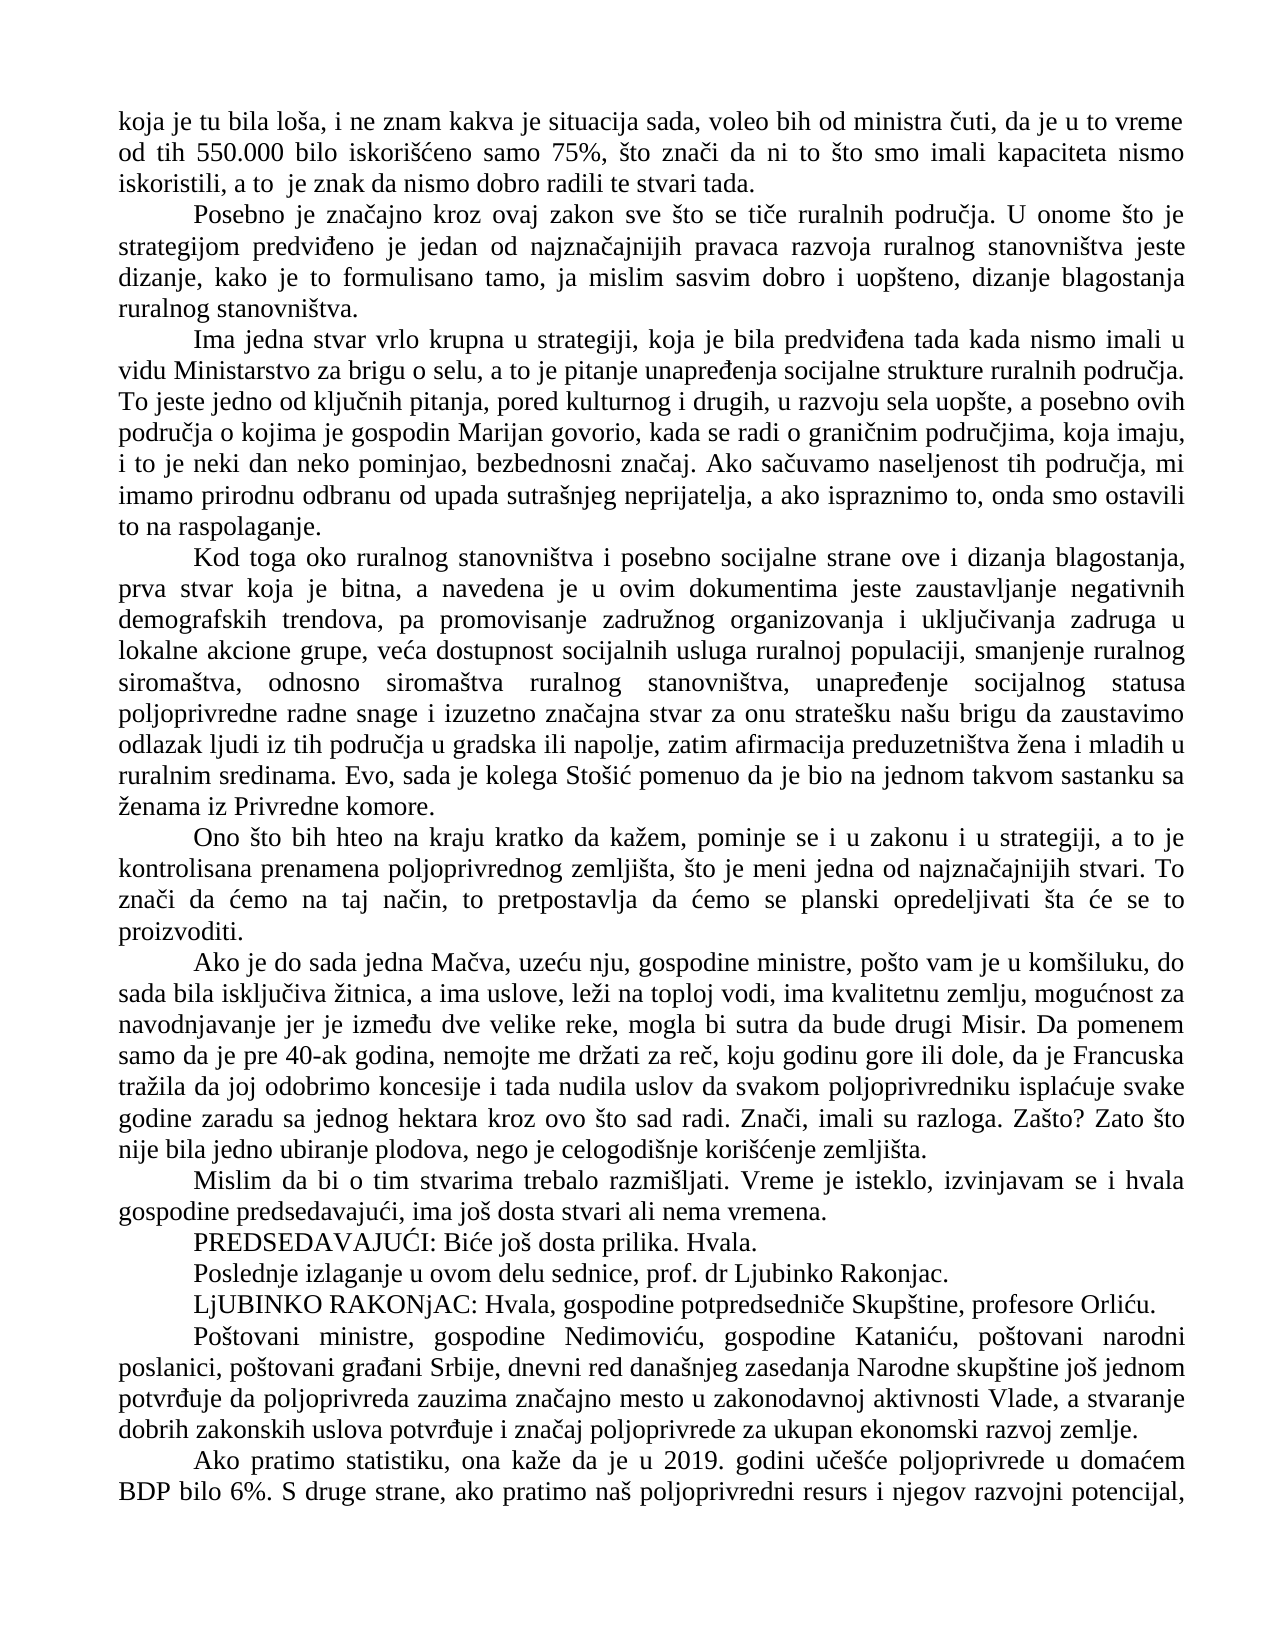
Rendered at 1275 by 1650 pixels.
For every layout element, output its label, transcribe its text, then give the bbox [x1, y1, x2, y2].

text Kod toga oko ruralnog stanovništva i posebno socijalne strane ove i dizanja blagostanja, prva stvar koja je bitna, a navedena je u ovim dokumentima jeste zaustavljanje negativnih demografskih trendova, pa promovisanje zadružnog organizovanja i uključivanja zadruga u lokalne akcione grupe, veća dostupnost socijalnih usluga ruralnoj populaciji, smanjenje ruralnog siromaštva, odnosno siromaštva ruralnog stanovništva, unapređenje socijalnog statusa poljoprivredne radne snage i izuzetno značajna stvar za onu stratešku našu brigu da zaustavimo odlazak ljudi iz tih područja u gradska ili napolje, zatim afirmacija preduzetništva žena i mladih u ruralnim sredinama. Evo, sada je kolega Stošić pomenuo da je bio na jednom takvom sastanku sa ženama iz Privredne komore. [118, 541, 1186, 821]
text Ima jedna stvar vrlo krupna u strategiji, koja je bila predviđena tada kada nismo imali u vidu Ministarstvo za brigu o selu, a to je pitanje unapređenja socijalne strukture ruralnih područja. To jeste jedno od ključnih pitanja, pored kulturnog i drugih, u razvoju sela uopšte, a posebno ovih područja o kojima je gospodin Marijan govorio, kada se radi o graničnim područjima, koja imaju, i to je neki dan neko pominjao, bezbednosni značaj. Ako sačuvamo naseljenost tih područja, mi imamo prirodnu odbranu od upada sutrašnjeg neprijatelja, a ako ispraznimo to, onda smo ostavili to na raspolaganje. [118, 323, 1186, 541]
text Ako je do sada jedna Mačva, uzeću nju, gospodine ministre, pošto vam je u komšiluku, do sada bila isključiva žitnica, a ima uslove, leži na toploj vodi, ima kvalitetnu zemlju, mogućnost za navodnjavanje jer je između dve velike reke, mogla bi sutra da bude drugi Misir. Da pomenem samo da je pre 40-ak godina, nemojte me držati za reč, koju godinu gore ili dole, da je Francuska tražila da joj odobrimo koncesije i tada nudila uslov da svakom poljoprivredniku isplaćuje svake godine zaradu sa jednog hektara kroz ovo što sad radi. Znači, imali su razloga. Zašto? Zato što nije bila jedno ubiranje plodova, nego je celogodišnje korišćenje zemljišta. [118, 946, 1186, 1164]
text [118, 1444, 1186, 1507]
text Ono što bih hteo na kraju kratko da kažem, pominje se i u zakonu i u strategiji, a to je kontrolisana prenamena poljoprivrednog zemljišta, što je meni jedna od najznačajnijih stvari. To znači da ćemo na taj način, to pretpostavlja da ćemo se planski opredeljivati šta će se to proizvoditi. [118, 821, 1186, 946]
text Poslednje izlaganje u ovom delu sednice, prof. dr Ljubinko Rakonjac. [118, 1257, 1186, 1288]
text Posebno je značajno kroz ovaj zakon sve što se tiče ruralnih područja. U onome što je strategijom predviđeno je jedan od najznačajnijih pravaca razvoja ruralnog stanovništva jeste dizanje, kako je to formulisano tamo, ja mislim sasvim dobro i uopšteno, dizanje blagostanja ruralnog stanovništva. [118, 198, 1186, 323]
text LjUBINKO RAKONjAC: Hvala, gospodine potpredsedniče Skupštine, profesore Orliću. [118, 1288, 1186, 1320]
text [118, 105, 1186, 198]
text PREDSEDAVAJUĆI: Biće još dosta prilika. Hvala. [118, 1226, 1186, 1257]
text Poštovani ministre, gospodine Nedimoviću, gospodine Kataniću, poštovani narodni poslanici, poštovani građani Srbije, dnevni red današnjeg zasedanja Narodne skupštine još jednom potvrđuje da poljoprivreda zauzima značajno mesto u zakonodavnoj aktivnosti Vlade, a stvaranje dobrih zakonskih uslova potvrđuje i značaj poljoprivrede za ukupan ekonomski razvoj zemlje. [118, 1320, 1186, 1444]
text Mislim da bi o tim stvarima trebalo razmišljati. Vreme je isteklo, izvinjavam se i hvala gospodine predsedavajući, ima još dosta stvari ali nema vremena. [118, 1164, 1186, 1226]
